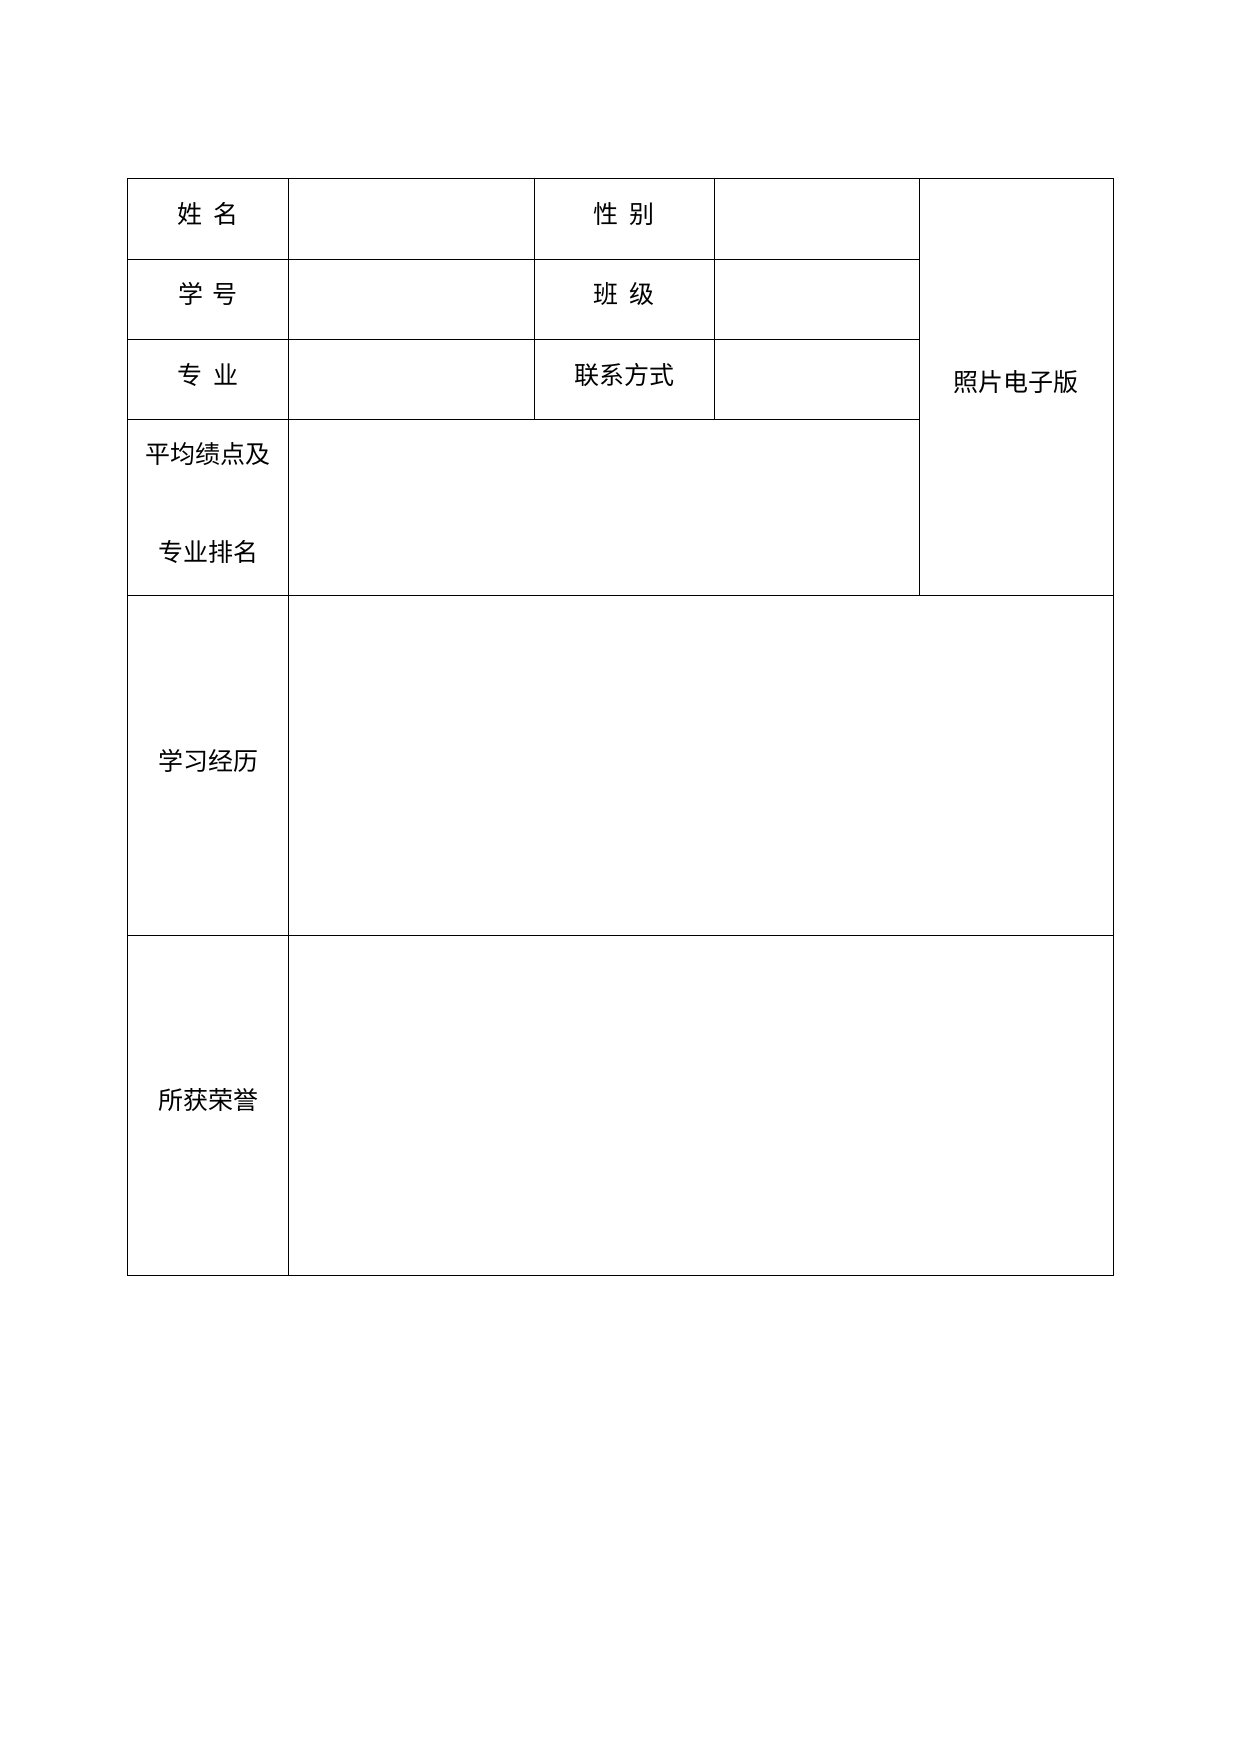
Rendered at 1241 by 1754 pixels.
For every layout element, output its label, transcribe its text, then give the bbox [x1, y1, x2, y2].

table_cell 平均绩点及专业排名 [128, 420, 288, 595]
table_cell [715, 340, 919, 419]
table_header 姓 名 [128, 179, 288, 258]
table_header [715, 179, 919, 258]
table_cell [715, 260, 919, 339]
table_cell [289, 260, 534, 339]
table_cell 学习经历 [128, 596, 288, 935]
table_cell 专 业 [128, 340, 288, 419]
table_header [289, 179, 534, 258]
table_cell [289, 596, 1113, 935]
table_header 照片电子版 [920, 179, 1113, 595]
table_cell [289, 936, 1113, 1274]
table_cell [289, 420, 919, 595]
table_cell 所获荣誉 [128, 936, 288, 1274]
table_cell 班 级 [535, 260, 714, 339]
table_cell 学 号 [128, 260, 288, 339]
table_header 性 别 [535, 179, 714, 258]
table_cell 联系方式 [535, 340, 714, 419]
table_cell [289, 340, 534, 419]
